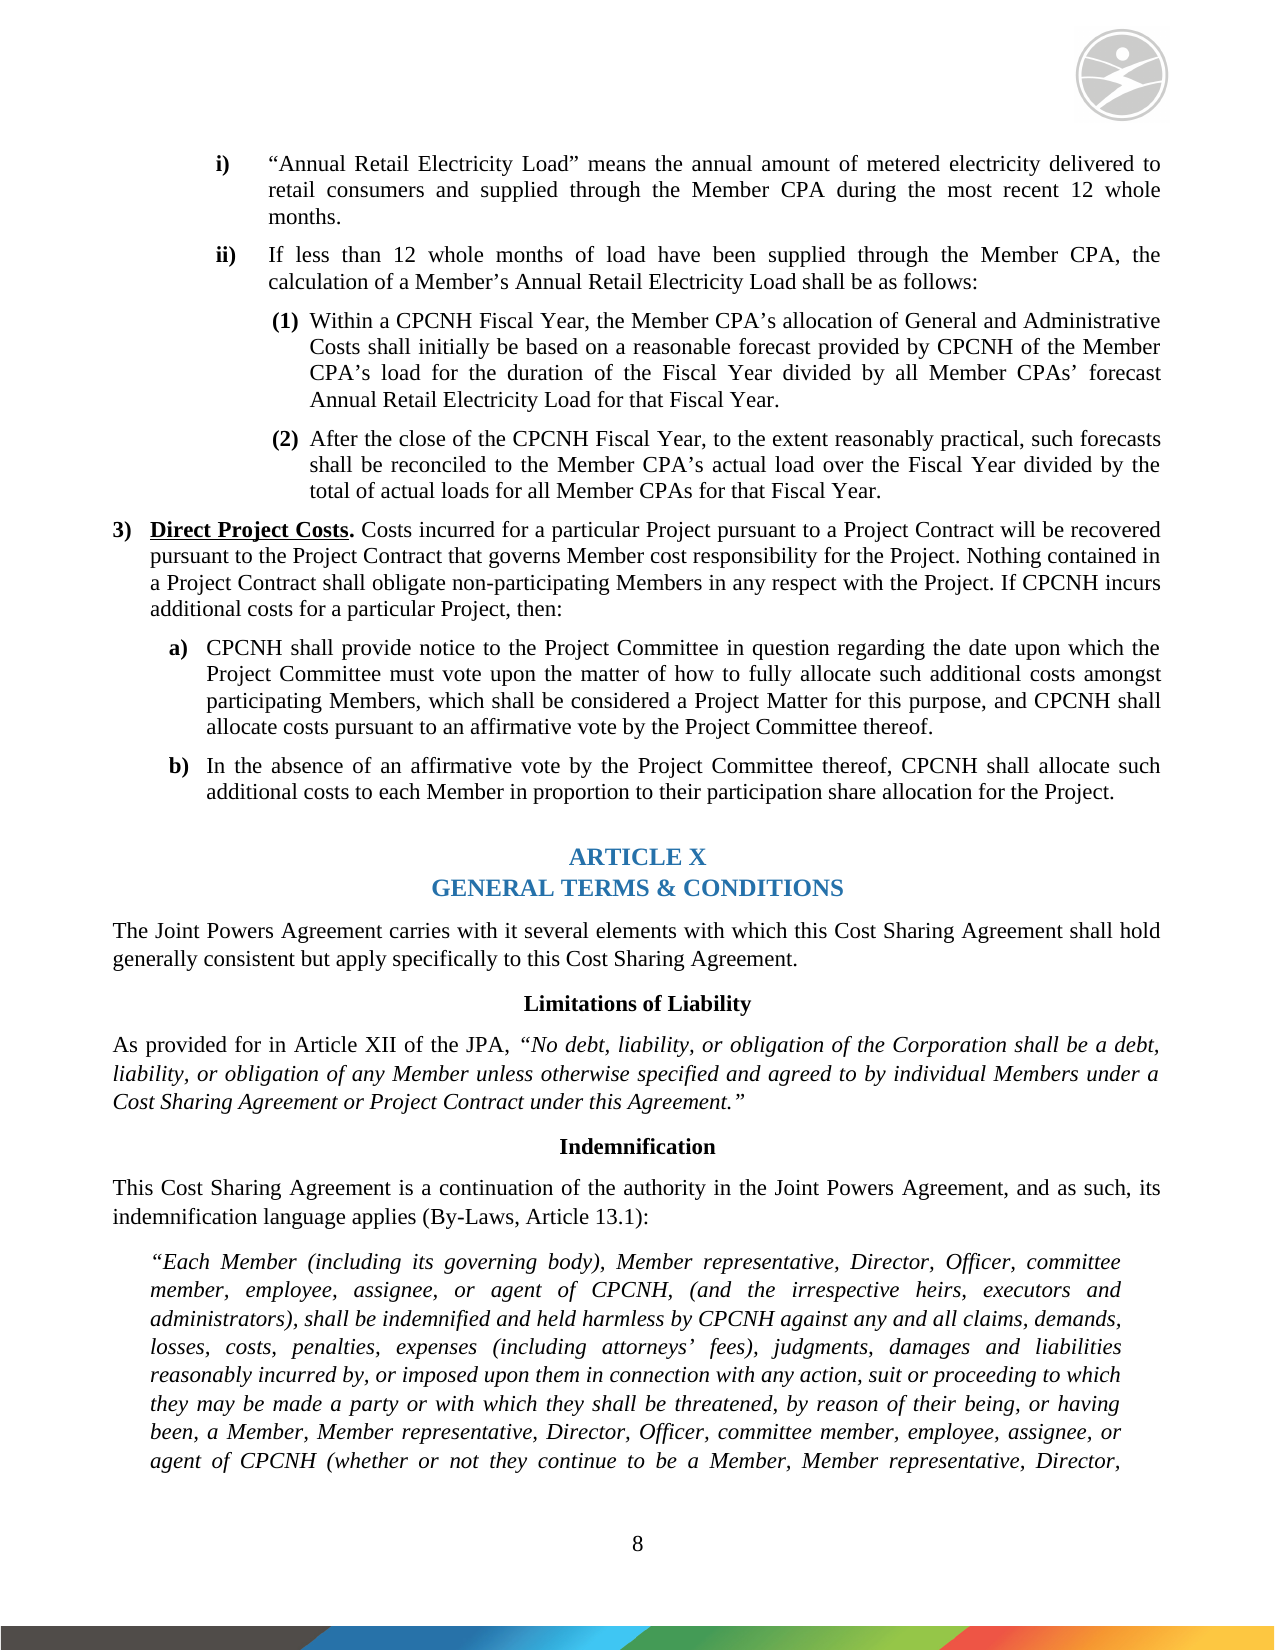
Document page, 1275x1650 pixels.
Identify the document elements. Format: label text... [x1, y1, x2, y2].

list If less than 12 whole months of load have been supplied through the Member CPA, the calculation of a Member’s Annual Retail Electricity Load shall be as follows: [216, 242, 1162, 294]
picture [1073, 26, 1171, 123]
text The Joint Powers Agreement carries with it several elements with which this Cost Sharing Agreement shall hold generally consistent but apply specifically to this Cost Sharing Agreement. [112, 917, 1162, 972]
text Indemnification [112, 1133, 1162, 1160]
list “Annual Retail Electricity Load” means the annual amount of metered electricity delivered to retail consumers and supplied through the Member CPA during the most recent 12 whole months. [216, 150, 1162, 229]
text Limitations of Liability [112, 990, 1162, 1017]
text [150, 1248, 1125, 1473]
picture [0, 1626, 1275, 1650]
text This Cost Sharing Agreement is a continuation of the authority in the Joint Powers Agreement, and as such, its indemnification language applies (By-Laws, Article 13.1): [112, 1174, 1162, 1229]
list In the absence of an affirmative vote by the Project Committee thereof, CPCNH shall allocate such additional costs to each Member in proportion to their participation share allocation for the Project. [169, 752, 1162, 805]
list CPCNH shall provide notice to the Project Committee in question regarding the date upon which the Project Committee must vote upon the matter of how to fully allocate such additional costs amongst participating Members, which shall be considered a Project Matter for this purpose, and CPCNH shall allocate costs pursuant to an affirmative vote by the Project Committee thereof. [169, 634, 1162, 739]
subtitle ARTICLE X GENERAL TERMS & CONDITIONS [112, 842, 1162, 902]
text As provided for in Article XII of the JPA, “No debt, liability, or obligation of the Corporation shall be a debt, liability, or obligation of any Member unless otherwise specified and agreed to by individual Members under a Cost Sharing Agreement or Project Contract under this Agreement.” [112, 1031, 1162, 1114]
list After the close of the CPCNH Fiscal Year, to the extent reasonably practical, such forecasts shall be reconciled to the Member CPA’s actual load over the Fiscal Year divided by the total of actual loads for all Member CPAs for that Fiscal Year. [272, 425, 1162, 504]
list Within a CPCNH Fiscal Year, the Member CPA’s allocation of General and Administrative Costs shall initially be based on a reasonable forecast provided by CPCNH of the Member CPA’s load for the duration of the Fiscal Year divided by all Member CPAs’ forecast Annual Retail Electricity Load for that Fiscal Year. [272, 307, 1162, 412]
list Direct Project Costs. Costs incurred for a particular Project pursuant to a Project Contract will be recovered pursuant to the Project Contract that governs Member cost responsibility for the Project. Nothing contained in a Project Contract shall obligate non-participating Members in any respect with the Project. If CPCNH incurs additional costs for a particular Project, then: [112, 516, 1162, 622]
